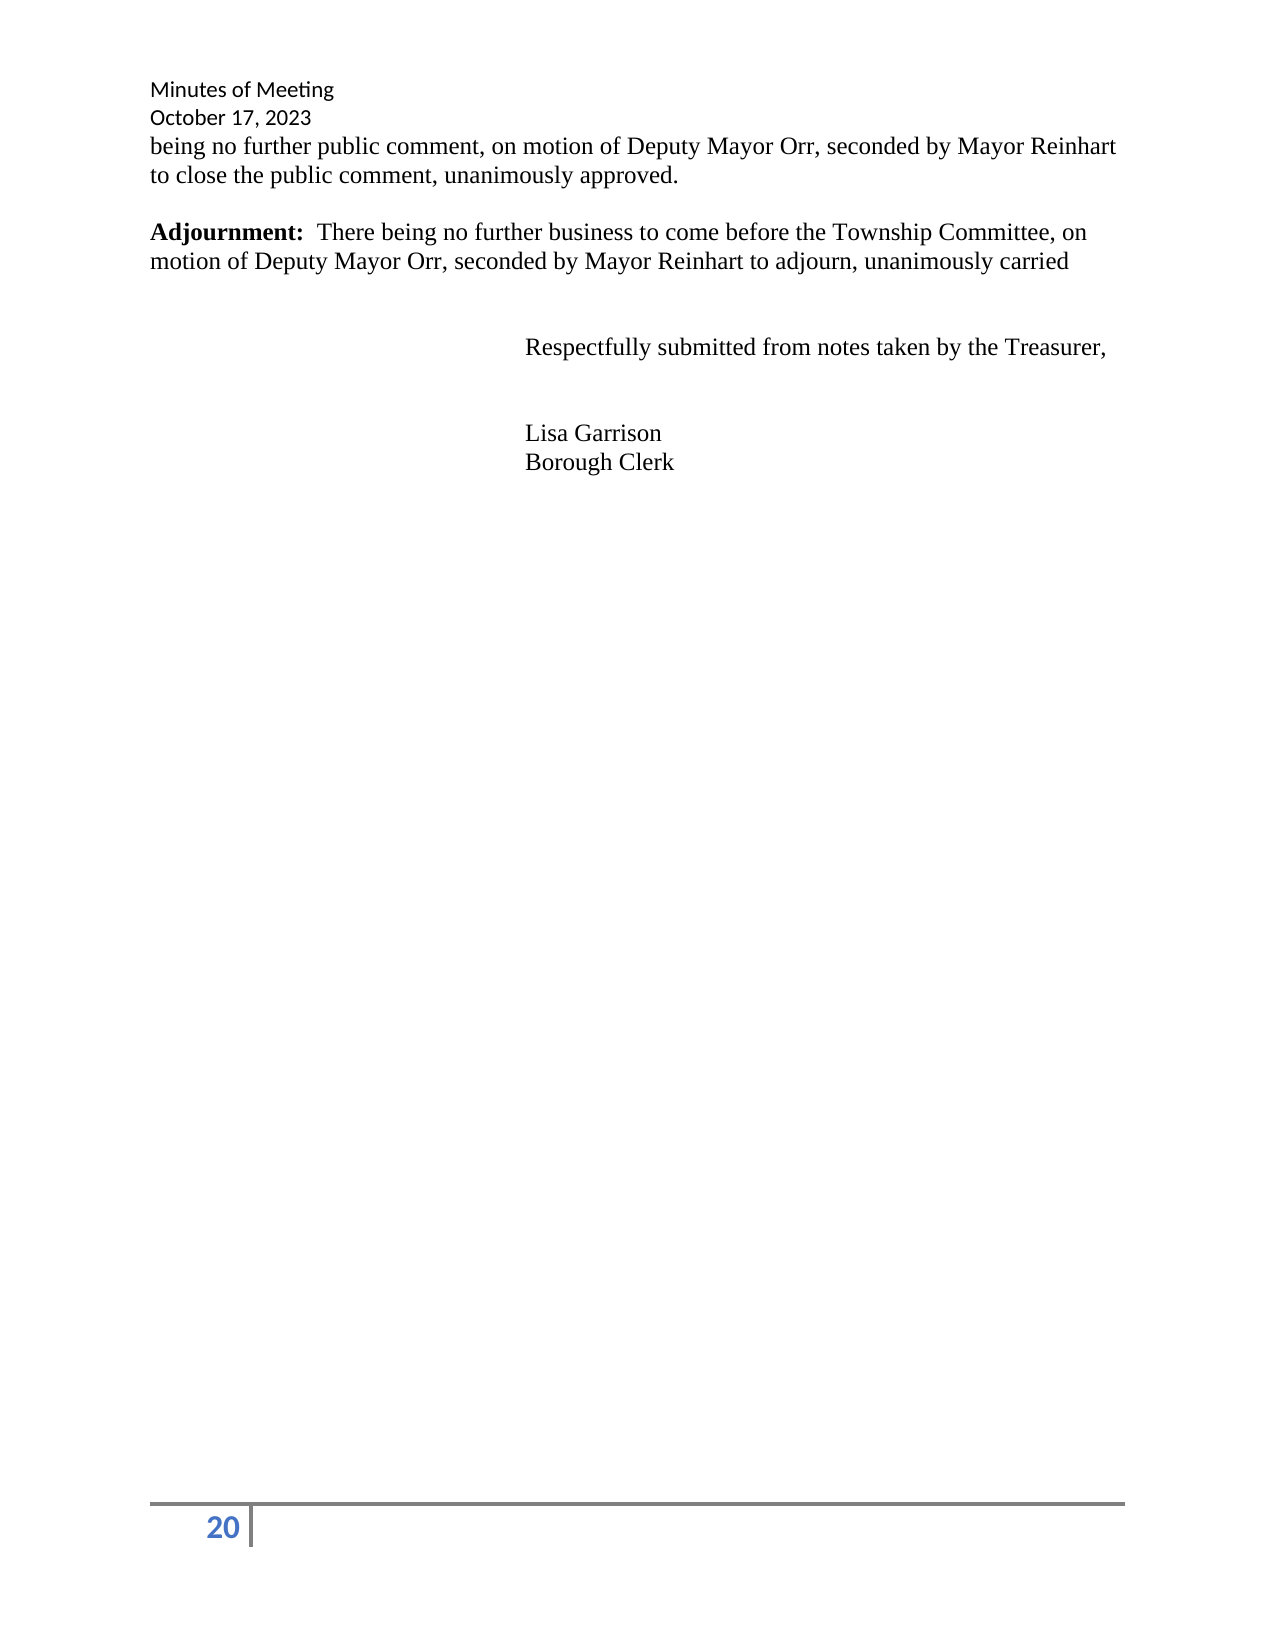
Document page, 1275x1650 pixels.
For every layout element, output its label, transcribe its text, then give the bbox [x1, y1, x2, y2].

text Respectfully submitted from notes taken by the Treasurer, [150, 332, 1125, 361]
text Lisa Garrison [150, 418, 1125, 447]
text Adjournment: There being no further business to come before the Township Committee, on motion of Deputy Mayor Orr, seconded by Mayor Reinhart to adjourn, unanimously carried [150, 217, 1125, 275]
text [150, 131, 1125, 188]
text Borough Clerk [150, 447, 1125, 475]
